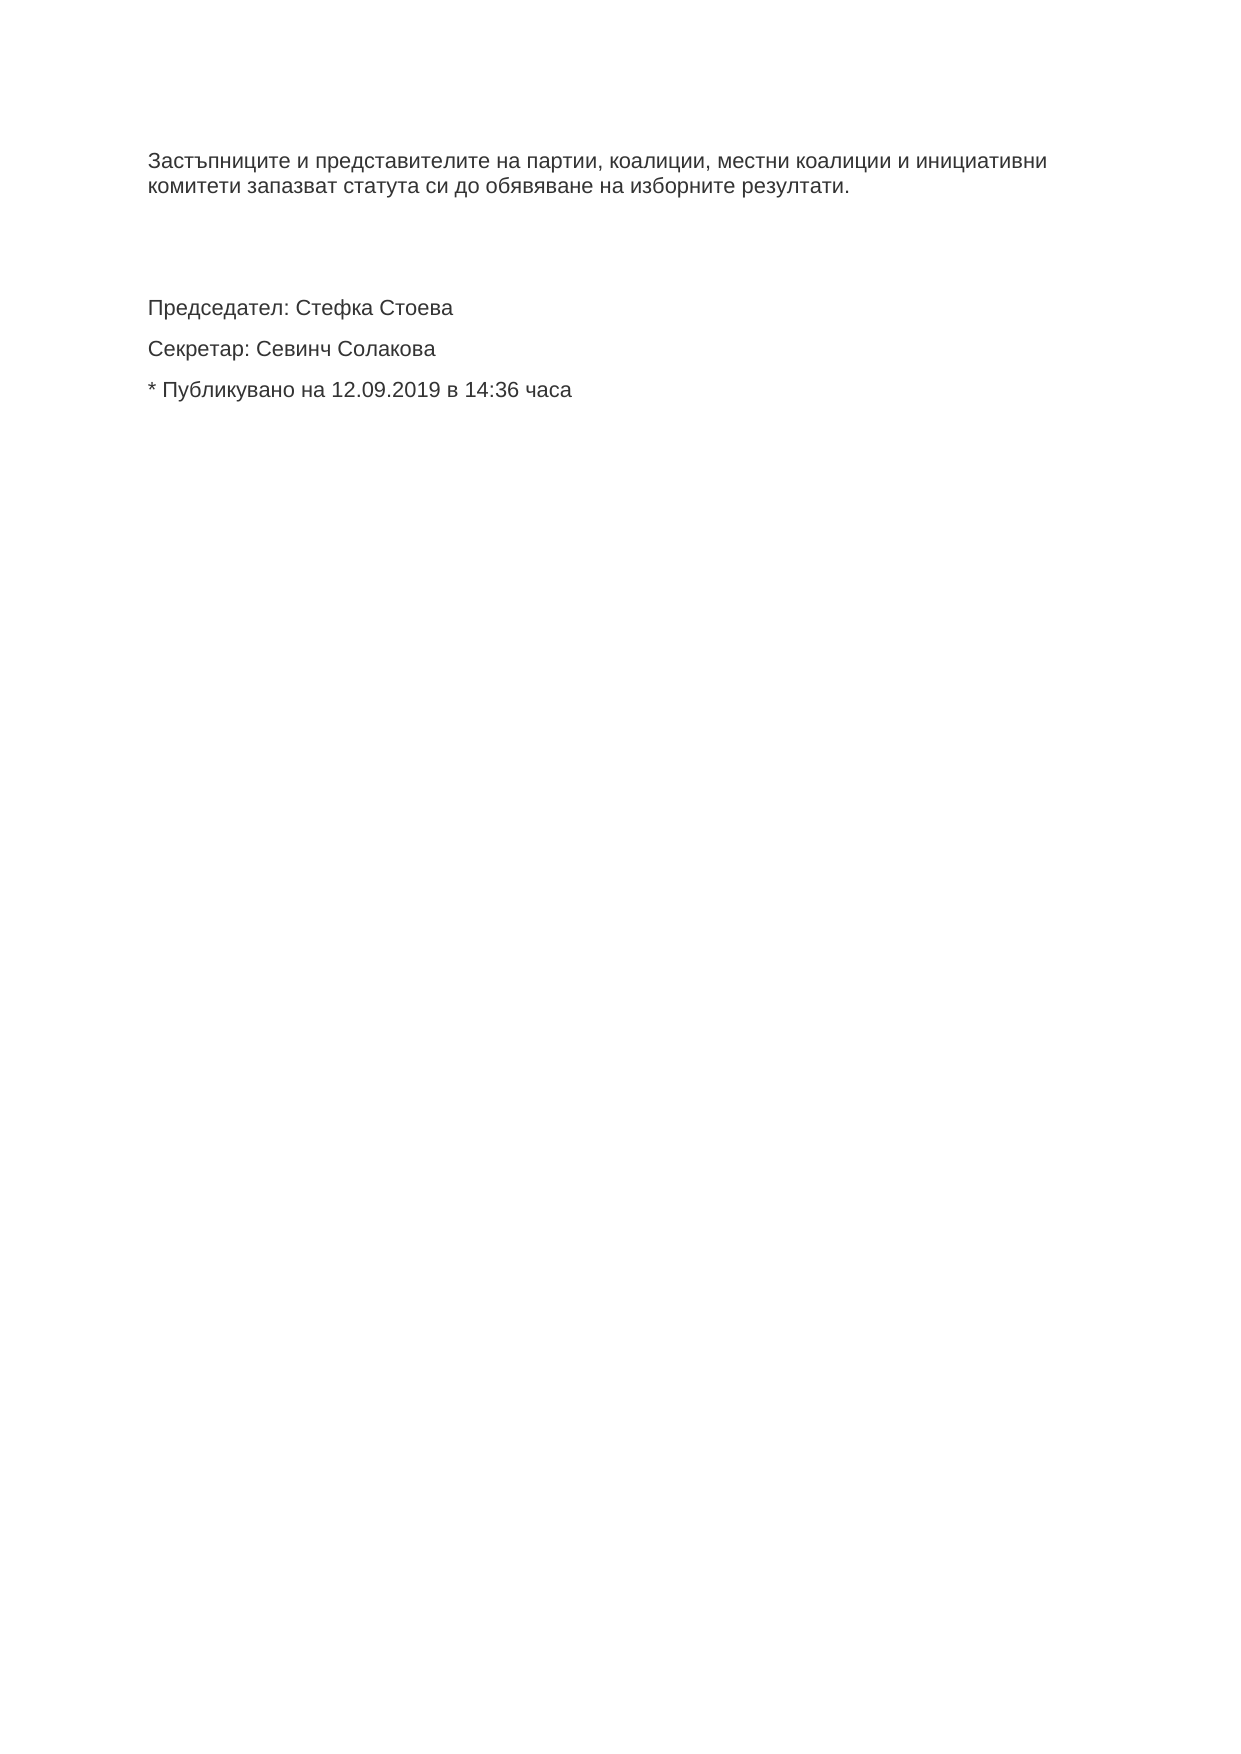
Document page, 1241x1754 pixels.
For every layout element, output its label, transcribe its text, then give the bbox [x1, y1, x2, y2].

text Председател: Стефка Стоева [148, 295, 1093, 321]
text * Публикувано на 12.09.2019 в 14:36 часа [148, 377, 1093, 402]
text Секретар: Севинч Солакова [148, 336, 1093, 361]
text Застъпниците и представителите на партии, коалиции, местни коалиции и инициативни комитети запазват статута си до обявяване на изборните резултати. [148, 148, 1093, 198]
